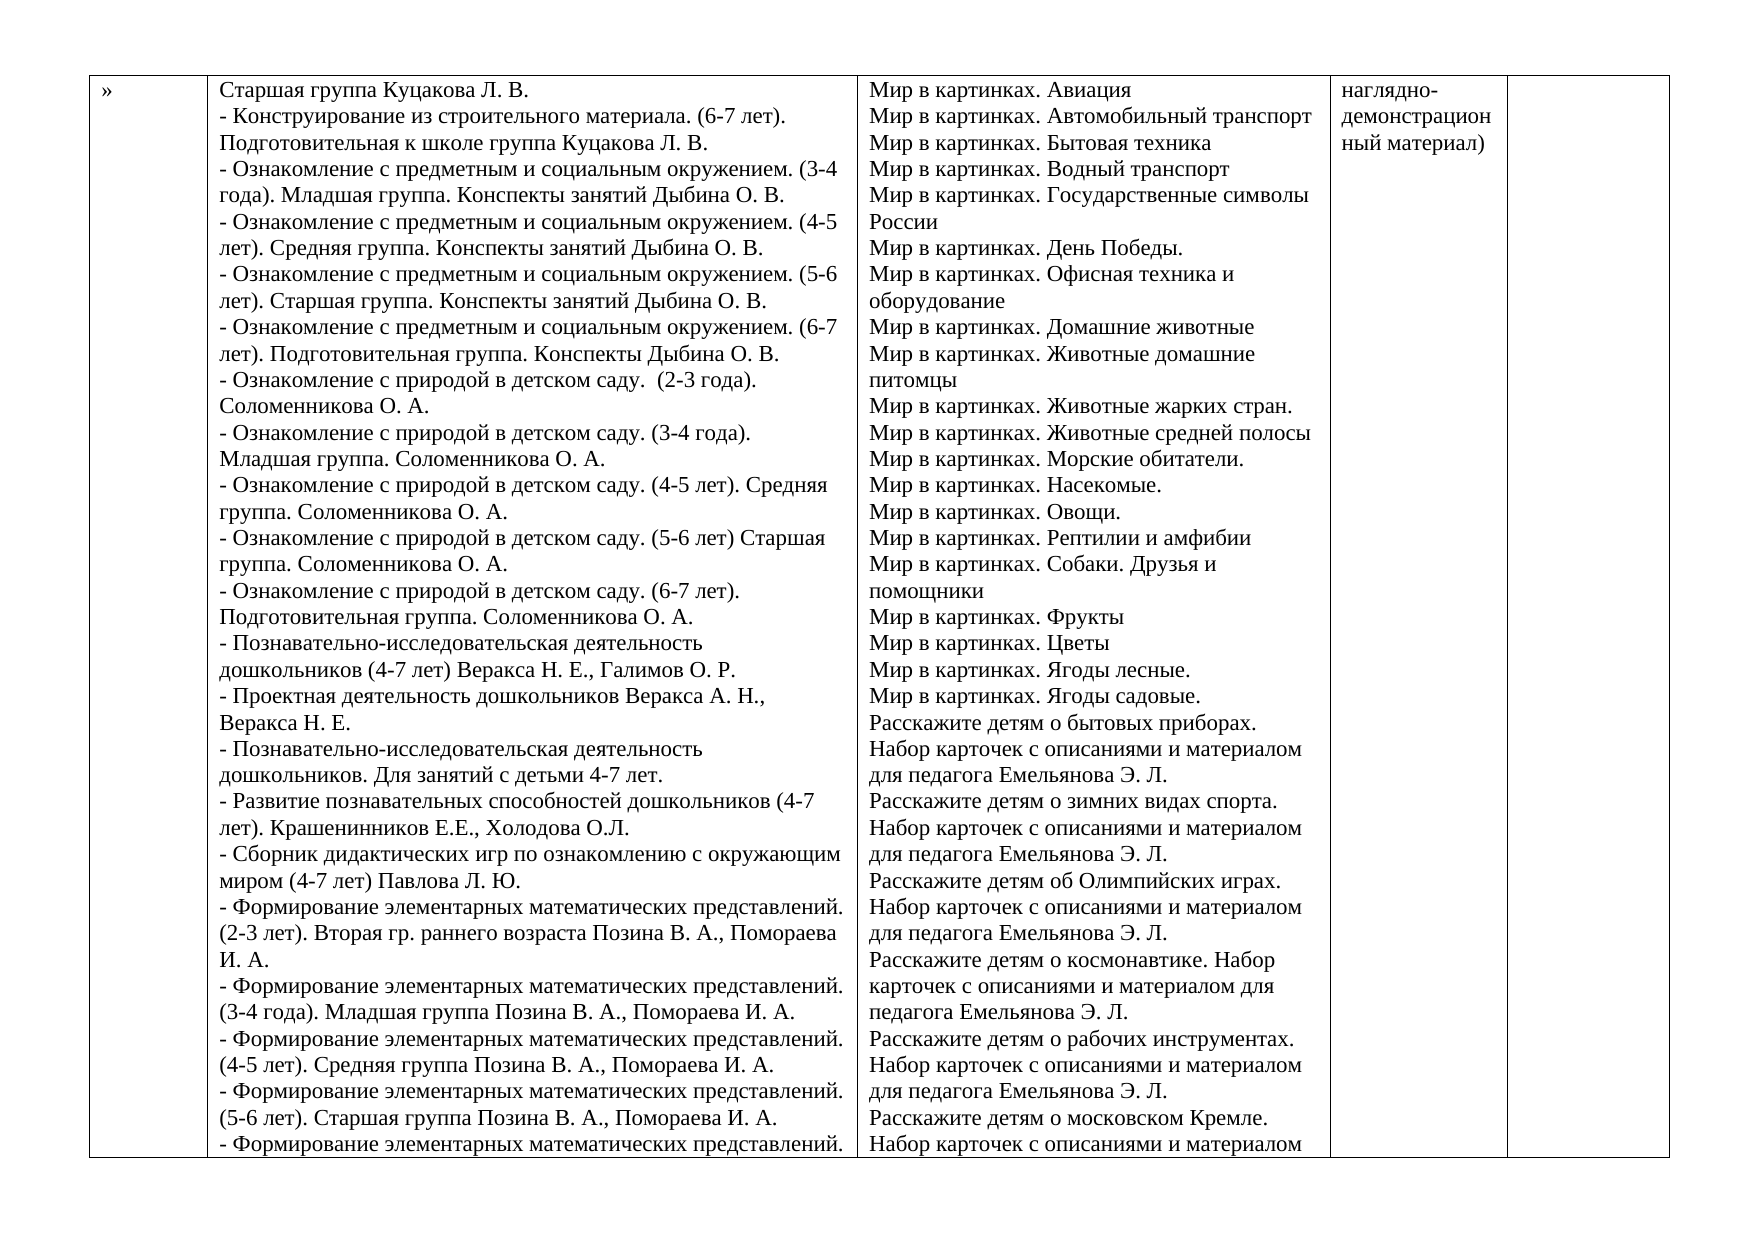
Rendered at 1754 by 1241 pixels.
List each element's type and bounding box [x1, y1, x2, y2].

table_cell [208, 76, 857, 1157]
table_cell [1331, 76, 1507, 1157]
table_cell [858, 76, 1330, 1157]
table_cell [1508, 76, 1669, 1157]
table_cell [90, 76, 207, 1157]
